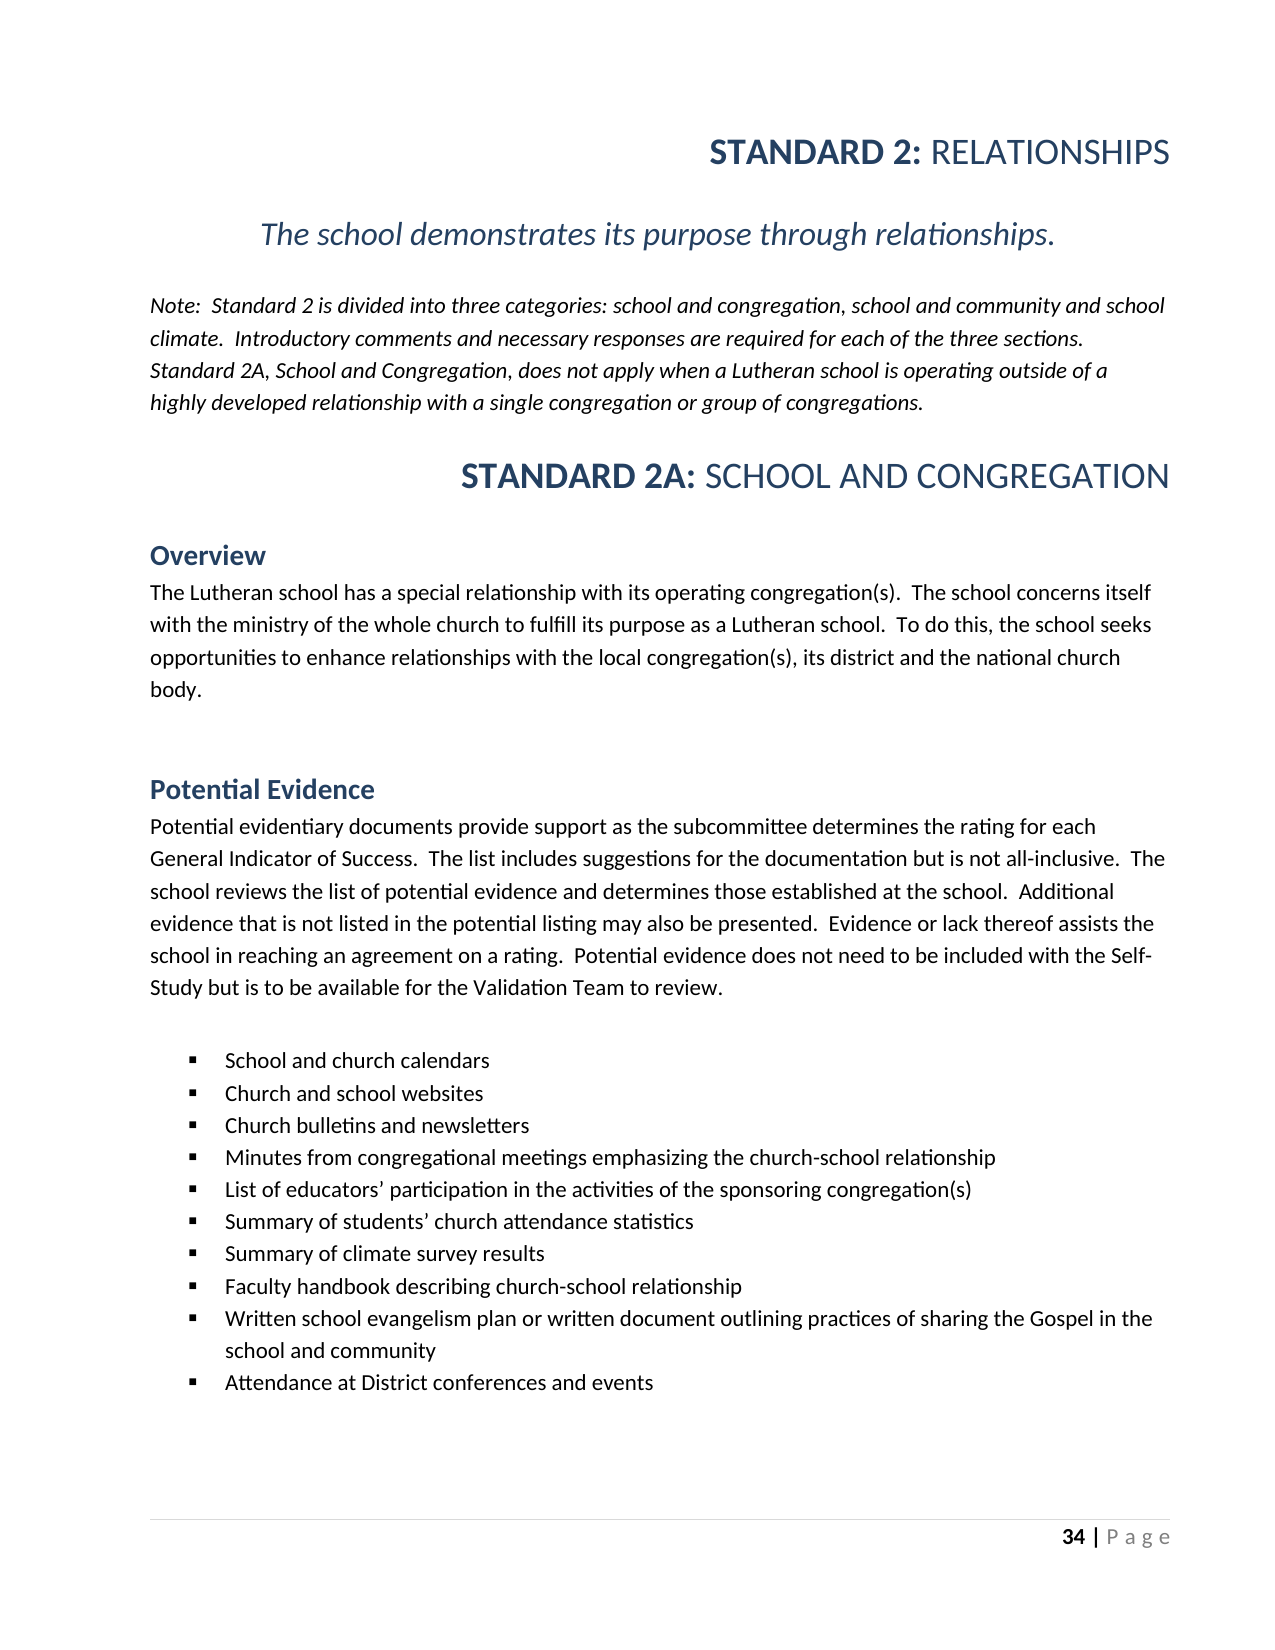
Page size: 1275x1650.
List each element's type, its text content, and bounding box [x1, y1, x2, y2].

text STANDARD 2: RELATIONSHIPS [150, 128, 1170, 173]
list Minutes from congregational meetings emphasizing the church-school relationship [187, 1143, 1170, 1171]
list Church and school websites [187, 1079, 1170, 1107]
list Summary of climate survey results [187, 1239, 1170, 1268]
text STANDARD 2A: SCHOOL AND CONGREGATION [150, 452, 1170, 498]
list Attendance at District conferences and events [187, 1368, 1170, 1396]
text Note: Standard 2 is divided into three categories: school and congregation, school and community and school climate. Introductory comments and necessary responses are required for each of the three sections. Standard 2A, School and Congregation, does not apply when a Lutheran school is operating outside of a highly developed relationship with a single congregation or group of congregations. [150, 292, 1170, 416]
list Faculty handbook describing church-school relationship [187, 1272, 1170, 1300]
text The school demonstrates its purpose through relationships. [150, 213, 1170, 253]
list Church bulletins and newsletters [187, 1111, 1170, 1139]
text Potential evidentiary documents provide support as the subcommittee determines the rating for each General Indicator of Success. The list includes suggestions for the documentation but is not all-inclusive. The school reviews the list of potential evidence and determines those established at the school. Additional evidence that is not listed in the potential listing may also be presented. Evidence or lack thereof assists the school in reaching an agreement on a rating. Potential evidence does not need to be included with the Self-Study but is to be available for the Validation Team to review. [150, 812, 1170, 1001]
list Written school evangelism plan or written document outlining practices of sharing the Gospel in the school and community [187, 1304, 1170, 1364]
list Summary of students’ church attendance statistics [187, 1207, 1170, 1235]
text The Lutheran school has a special relationship with its operating congregation(s). The school concerns itself with the ministry of the whole church to fulfill its purpose as a Lutheran school. To do this, the school seeks opportunities to enhance relationships with the local congregation(s), its district and the national church body. [150, 578, 1170, 703]
list List of educators’ participation in the activities of the sponsoring congregation(s) [187, 1175, 1170, 1203]
text Overview [150, 537, 1170, 573]
list School and church calendars [187, 1046, 1170, 1074]
text Potential Evidence [150, 771, 1170, 807]
